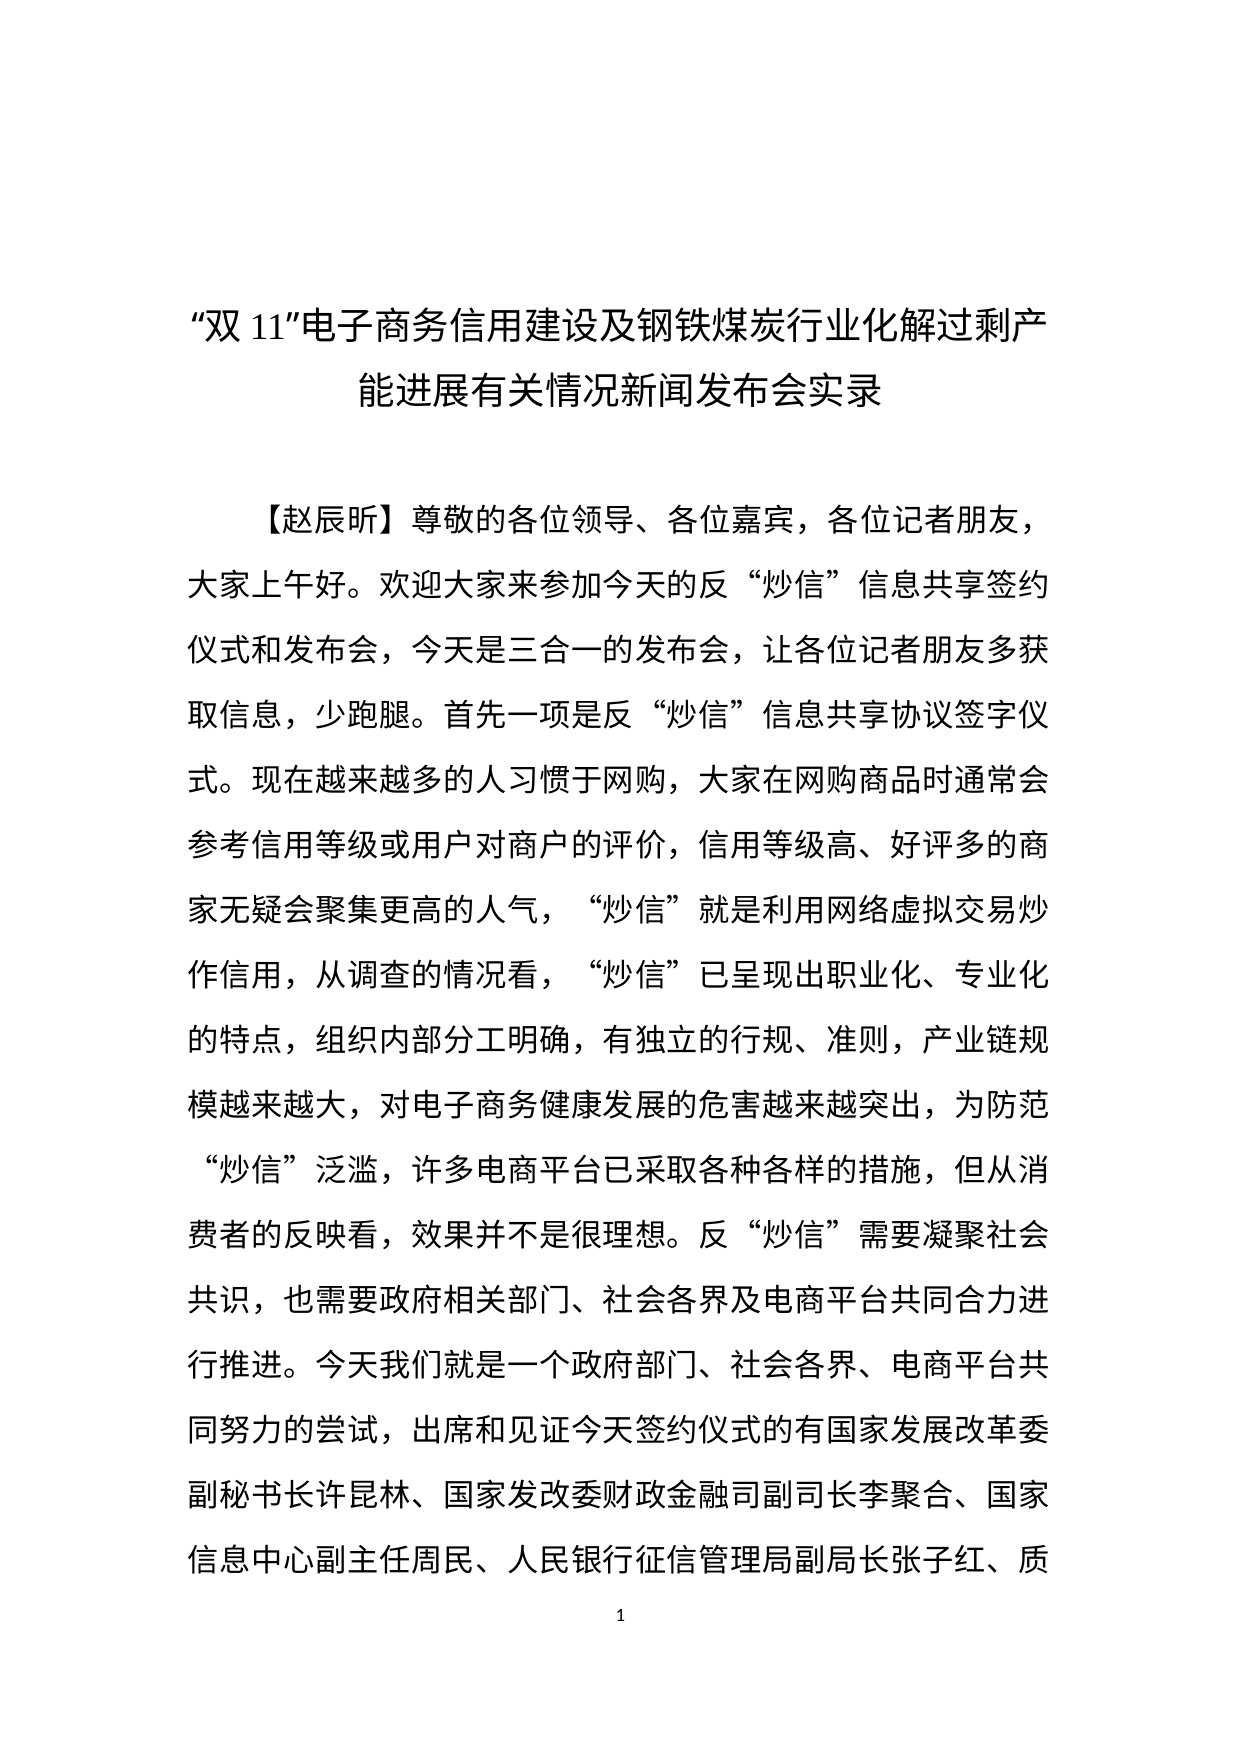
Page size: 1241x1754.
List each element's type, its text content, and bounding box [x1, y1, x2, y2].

text “双11”电子商务信用建设及钢铁煤炭行业化解过剩产能进展有关情况新闻发布会实录 [187, 290, 1053, 420]
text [187, 485, 1053, 1590]
